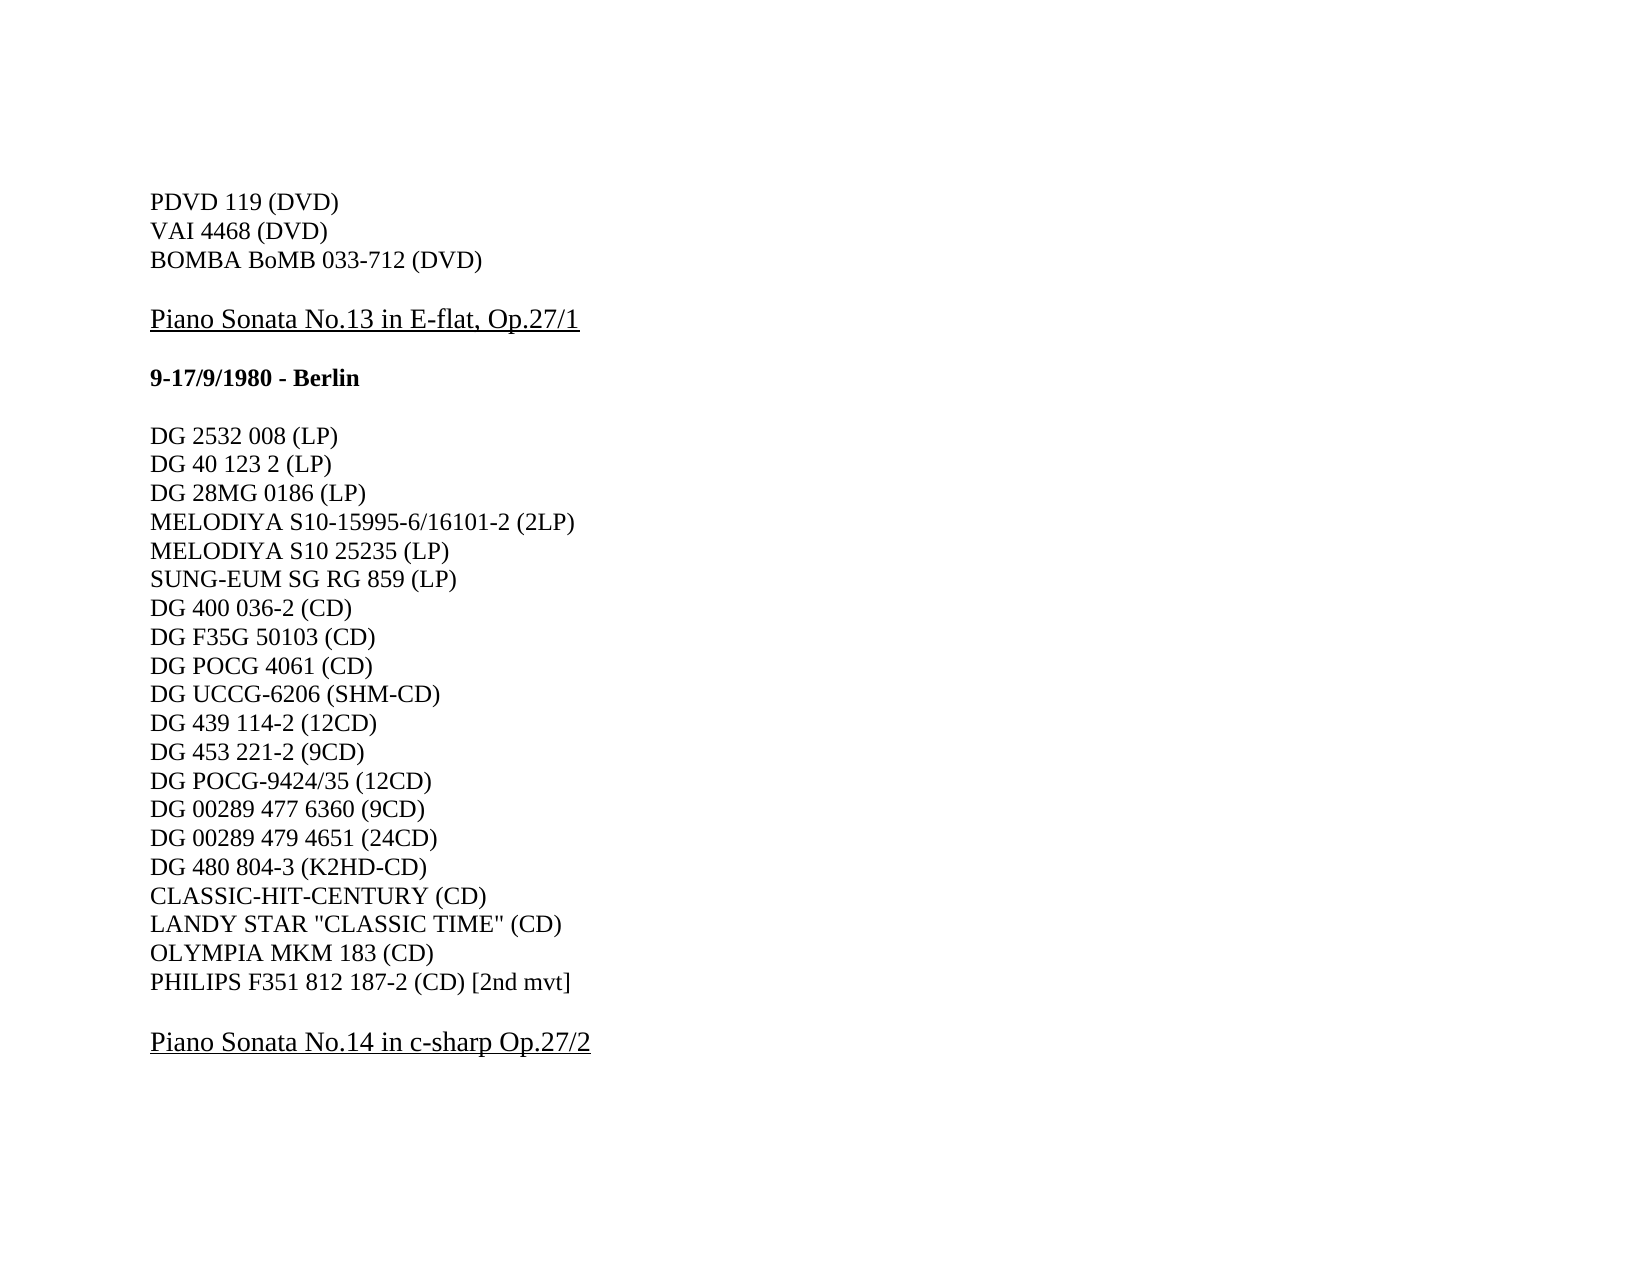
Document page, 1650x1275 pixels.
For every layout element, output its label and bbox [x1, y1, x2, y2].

text [150, 187, 1500, 1086]
